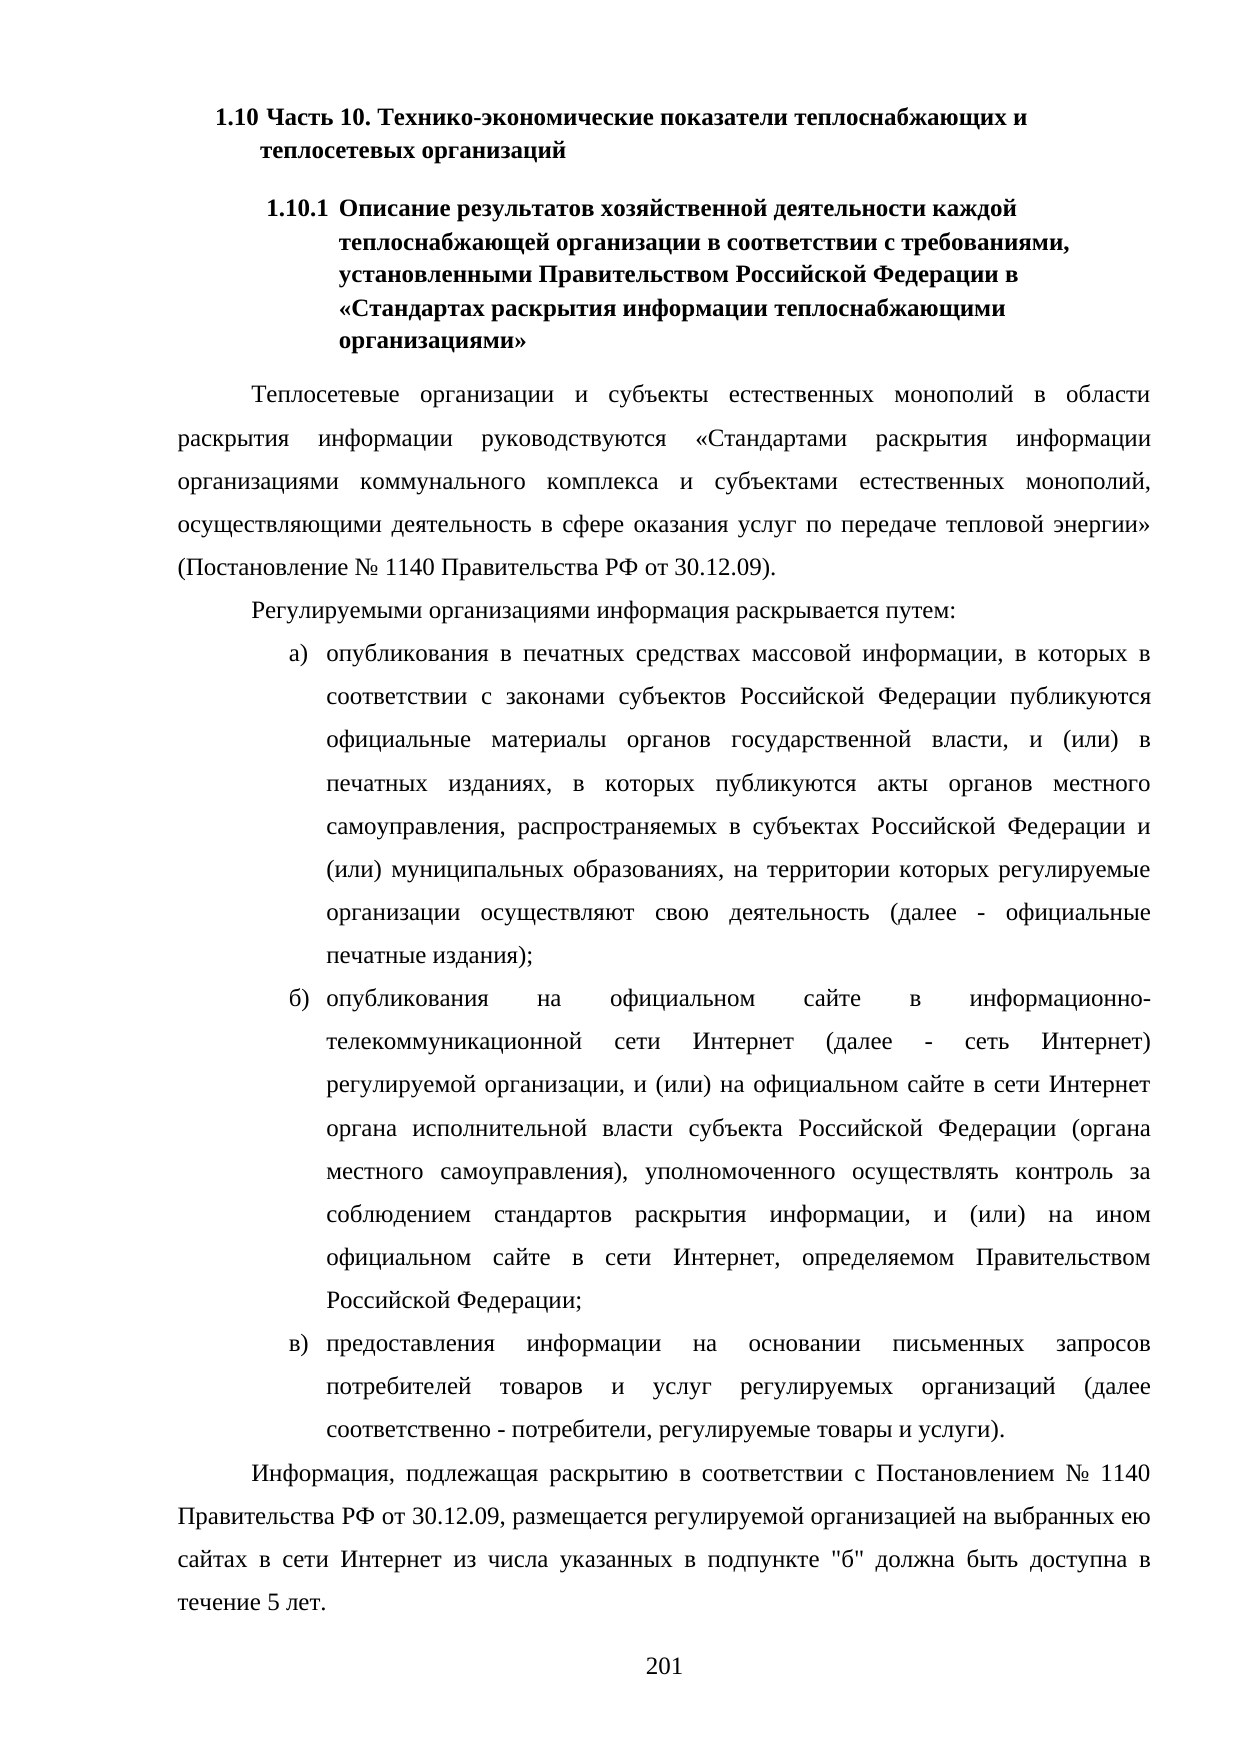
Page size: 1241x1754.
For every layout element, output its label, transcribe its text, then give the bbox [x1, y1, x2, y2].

list опубликования в печатных средствах массовой информации, в которых в соответствии с законами субъектов Российской Федерации публикуются официальные материалы органов государственной власти, и (или) в печатных изданиях, в которых публикуются акты органов местного самоуправления, распространяемых в субъектах Российской Федерации и (или) муниципальных образованиях, на территории которых регулируемые организации осуществляют свою деятельность (далее - официальные печатные издания); [288, 638, 1152, 969]
text Регулируемыми организациями информация раскрывается путем: [177, 595, 1152, 624]
text Теплосетевые организации и субъекты естественных монополий в области раскрытия информации руководствуются «Стандартами раскрытия информации организациями коммунального комплекса и субъектами естественных монополий, осуществляющими деятельность в сфере оказания услуг по передаче тепловой энергии» (Постановление № 1140 Правительства РФ от 30.12.09). [177, 379, 1152, 581]
subtitle Часть 10. Технико-экономические показатели теплоснабжающих и теплосетевых организаций [215, 102, 1152, 164]
subtitle Описание результатов хозяйственной деятельности каждой теплоснабжающей организации в соответствии с требованиями, установленными Правительством Российской Федерации в «Стандартах раскрытия информации теплоснабжающими организациями» [266, 193, 1152, 354]
text Информация, подлежащая раскрытию в соответствии с Постановлением № 1140 Правительства РФ от 30.12.09, размещается регулируемой организацией на выбранных ею сайтах в сети Интернет из числа указанных в подпункте "б" должна быть доступна в течение 5 лет. [177, 1458, 1152, 1616]
list предоставления информации на основании письменных запросов потребителей товаров и услуг регулируемых организаций (далее соответственно - потребители, регулируемые товары и услуги). [288, 1328, 1152, 1443]
list опубликования на официальном сайте в информационно-телекоммуникационной сети Интернет (далее - сеть Интернет) регулируемой организации, и (или) на официальном сайте в сети Интернет органа исполнительной власти субъекта Российской Федерации (органа местного самоуправления), уполномоченного осуществлять контроль за соблюдением стандартов раскрытия информации, и (или) на ином официальном сайте в сети Интернет, определяемом Правительством Российской Федерации; [288, 983, 1152, 1314]
